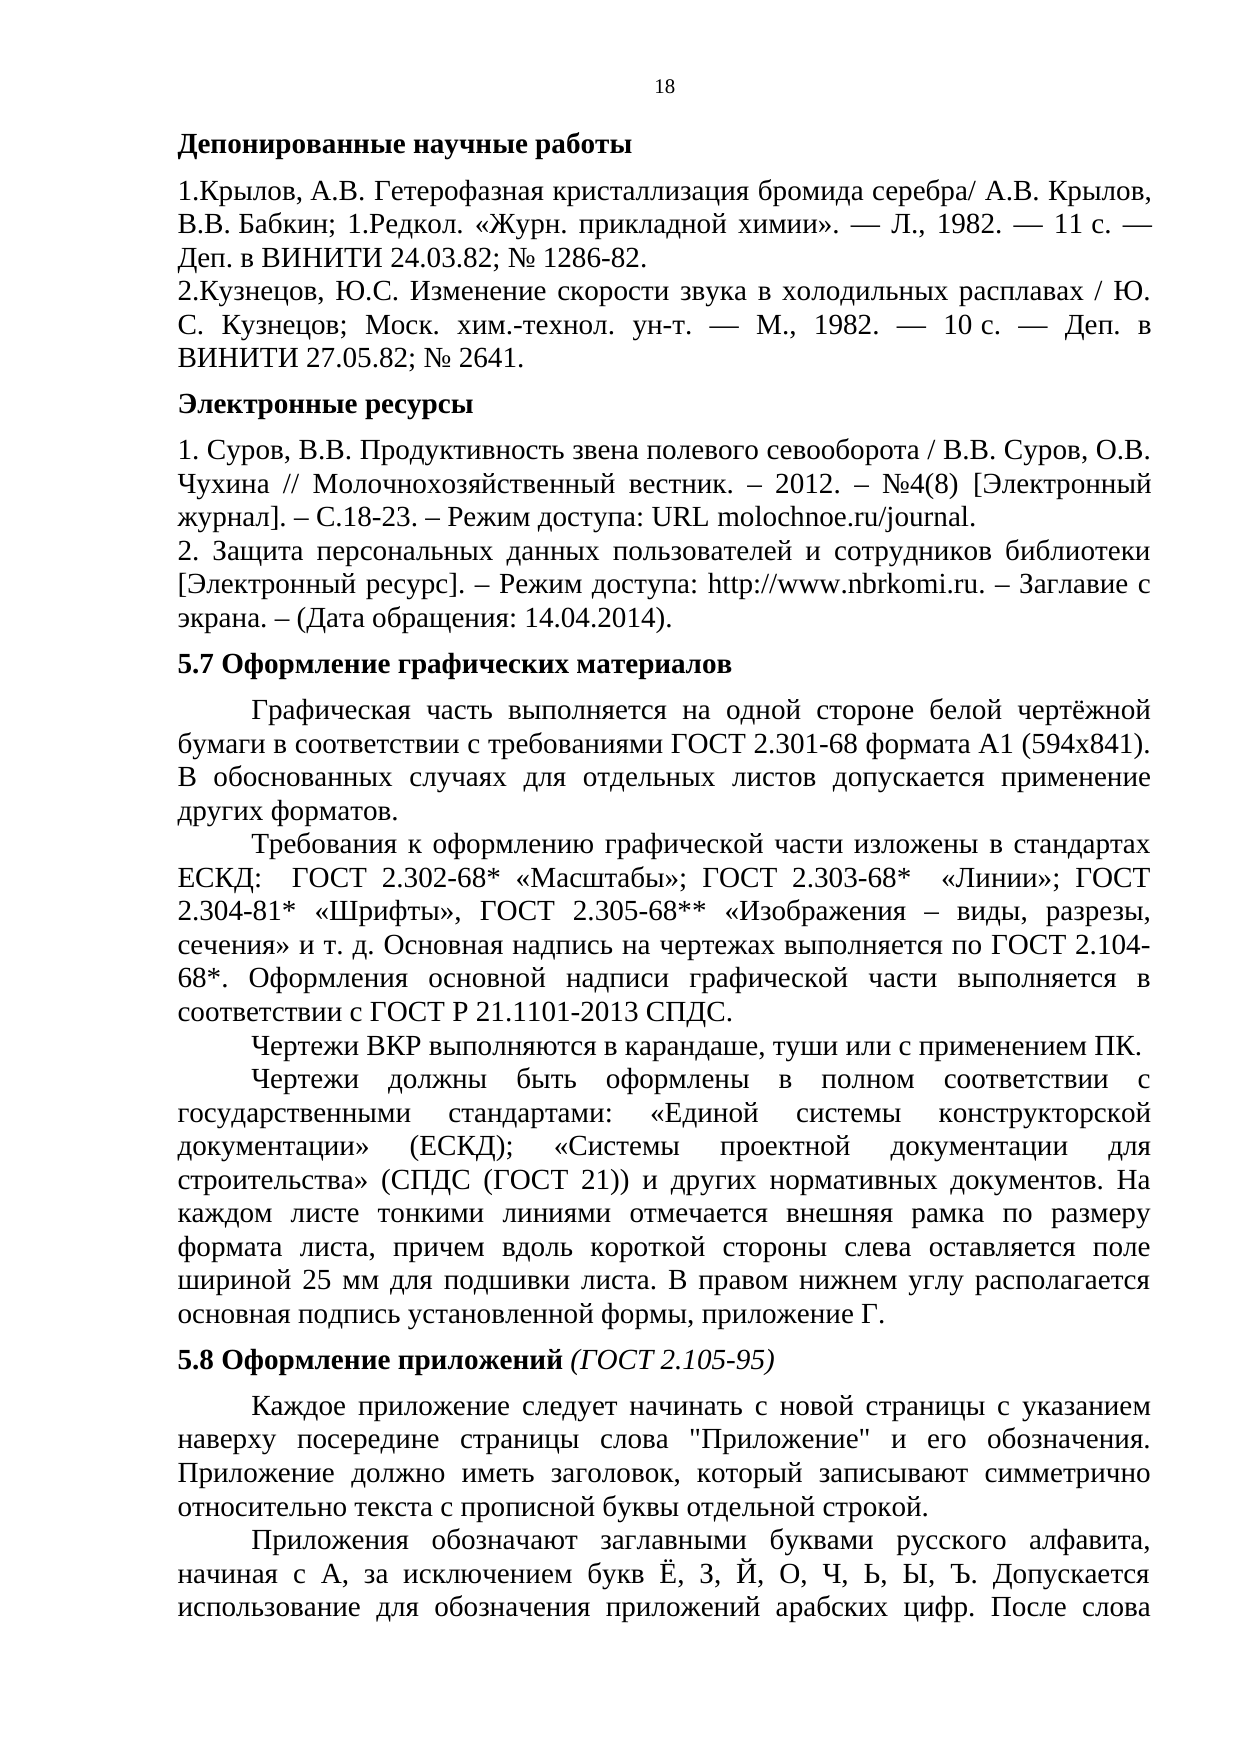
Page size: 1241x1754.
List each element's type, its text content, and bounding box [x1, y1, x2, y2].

text 2. Защита персональных данных пользователей и сотрудников библиотеки [Электронный ресурс]. – Режим доступа: http://www.nbrkomi.ru. – Заглавие с экрана. – (Дата обращения: 14.04.2014). [177, 533, 1152, 634]
text Требования к оформлению графической части изложены в стандартах ЕСКД: ГОСТ 2.302-68* «Масштабы»; ГОСТ 2.303-68* «Линии»; ГОСТ 2.304-81* «Шрифты», ГОСТ 2.305-68** «Изображения – виды, разрезы, сечения» и т. д. Основная надпись на чертежах выполняется по ГОСТ 2.104-68*. Оформления основной надписи графической части выполняется в соответствии с ГОСТ Р 21.1101-2013 СПДС. [177, 826, 1152, 1028]
text 1. Суров, В.В. Продуктивность звена полевого севооборота / В.В. Суров, О.В. Чухина // Молочнохозяйственный вестник. – 2012. – №4(8) [Электронный журнал]. – С.18-23. – Режим доступа: URL molochnoe.ru/journal. [177, 432, 1152, 533]
subtitle Электронные ресурсы [177, 386, 1152, 420]
text Графическая часть выполняется на одной стороне белой чертёжной бумаги в соответствии с требованиями ГОСТ 2.301-68 формата А1 (594х841). В обоснованных случаях для отдельных листов допускается применение других форматов. [177, 692, 1152, 826]
text Каждое приложение следует начинать с новой страницы с указанием наверху посередине страницы слова "Приложение" и его обозначения. Приложение должно иметь заголовок, который записывают симметрично относительно текста с прописной буквы отдельной строкой. [177, 1388, 1152, 1522]
subtitle 5.8 Оформление приложений (ГОСТ 2.105-95) [177, 1342, 1152, 1376]
text Чертежи должны быть оформлены в полном соответствии с государственными стандартами: «Единой системы конструкторской документации» (ЕСКД); «Системы проектной документации для строительства» (СПДС (ГОСТ 21)) и других нормативных документов. На каждом листе тонкими линиями отмечается внешняя рамка по размеру формата листа, причем вдоль короткой стороны слева оставляется поле шириной 25 мм для подшивки листа. В правом нижнем углу располагается основная подпись установленной формы, приложение Г. [177, 1061, 1152, 1329]
subtitle Депонированные научные работы [177, 127, 1152, 160]
subtitle 5.7 Оформление графических материалов [177, 646, 1152, 680]
text Чертежи ВКР выполняются в карандаше, туши или с применением ПК. [177, 1028, 1152, 1061]
text 2.Кузнецов, Ю.С. Изменение скорости звука в холодильных расплавах / Ю. С. Кузнецов; Моск. хим.-технол. ун-т. — М., 1982. — 10 с. — Деп. в ВИНИТИ 27.05.82; № 2641. [177, 273, 1152, 374]
text 1.Крылов, А.В. Гетерофазная кристаллизация бромида серебра/ А.В. Крылов, В.В. Бабкин; 1.Редкол. «Журн. прикладной химии». — Л., 1982. — 11 с. — Деп. в ВИНИТИ 24.03.82; № 1286-82. [177, 173, 1152, 273]
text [177, 1522, 1152, 1623]
